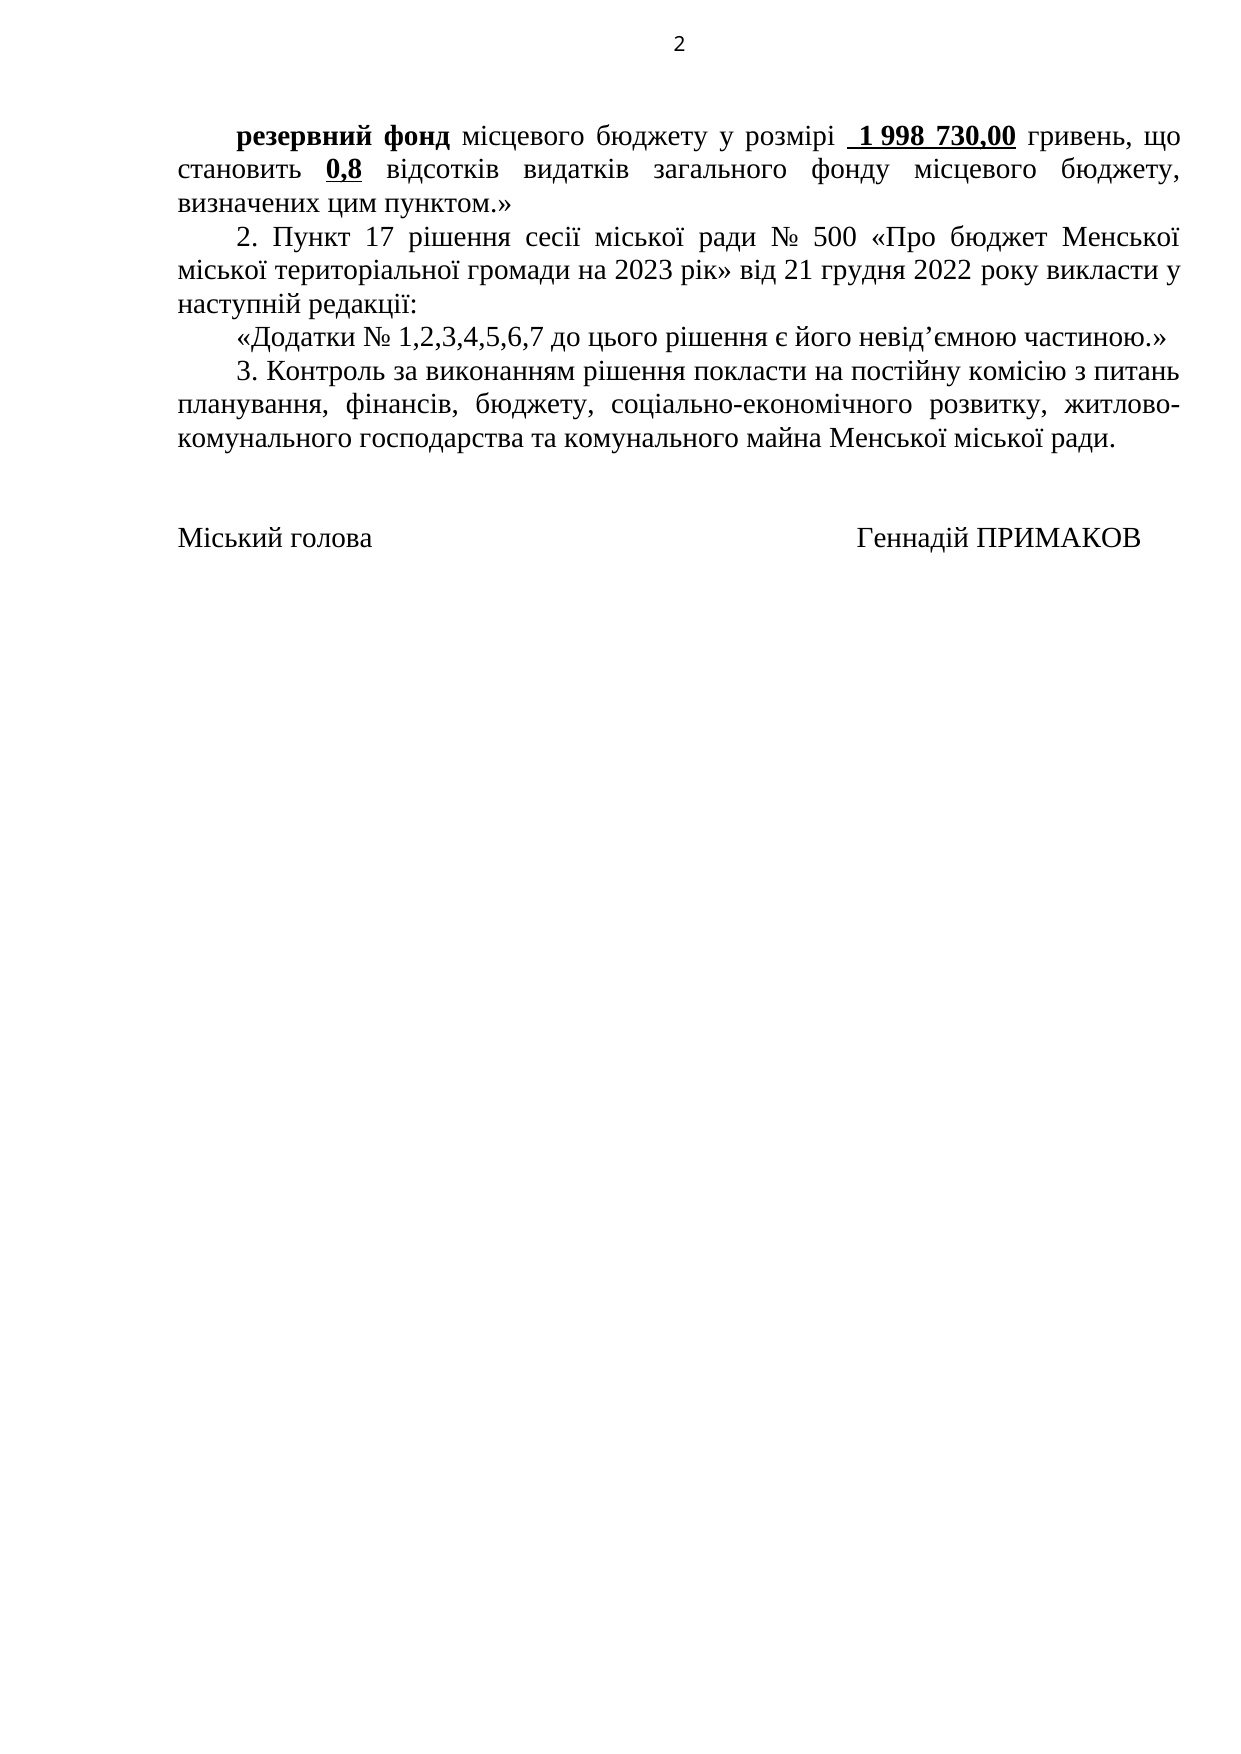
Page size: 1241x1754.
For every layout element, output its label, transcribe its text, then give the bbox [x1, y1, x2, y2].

text «Додатки № 1,2,3,4,5,6,7 до цього рішення є його невід’ємною частиною.» [177, 319, 1181, 353]
text резервний фонд місцевого бюджету у розмірі 1 998 730,00 гривень, що становить 0,8 відсотків видатків загального фонду місцевого бюджету, визначених цим пунктом.» [177, 118, 1181, 219]
text 2. Пункт 17 рішення сесії міської ради № 500 «Про бюджет Менської міської територіальної громади на 2023 рік» від 21 грудня 2022 року викласти у наступній редакції: [177, 219, 1181, 319]
text 3. Контроль за виконанням рішення покласти на постійну комісію з питань планування, фінансів, бюджету, соціально-економічного розвитку, житлово-комунального господарства та комунального майна Менської міської ради. [177, 353, 1181, 453]
text Міський голова Геннадій ПРИМАКОВ [177, 521, 1181, 554]
